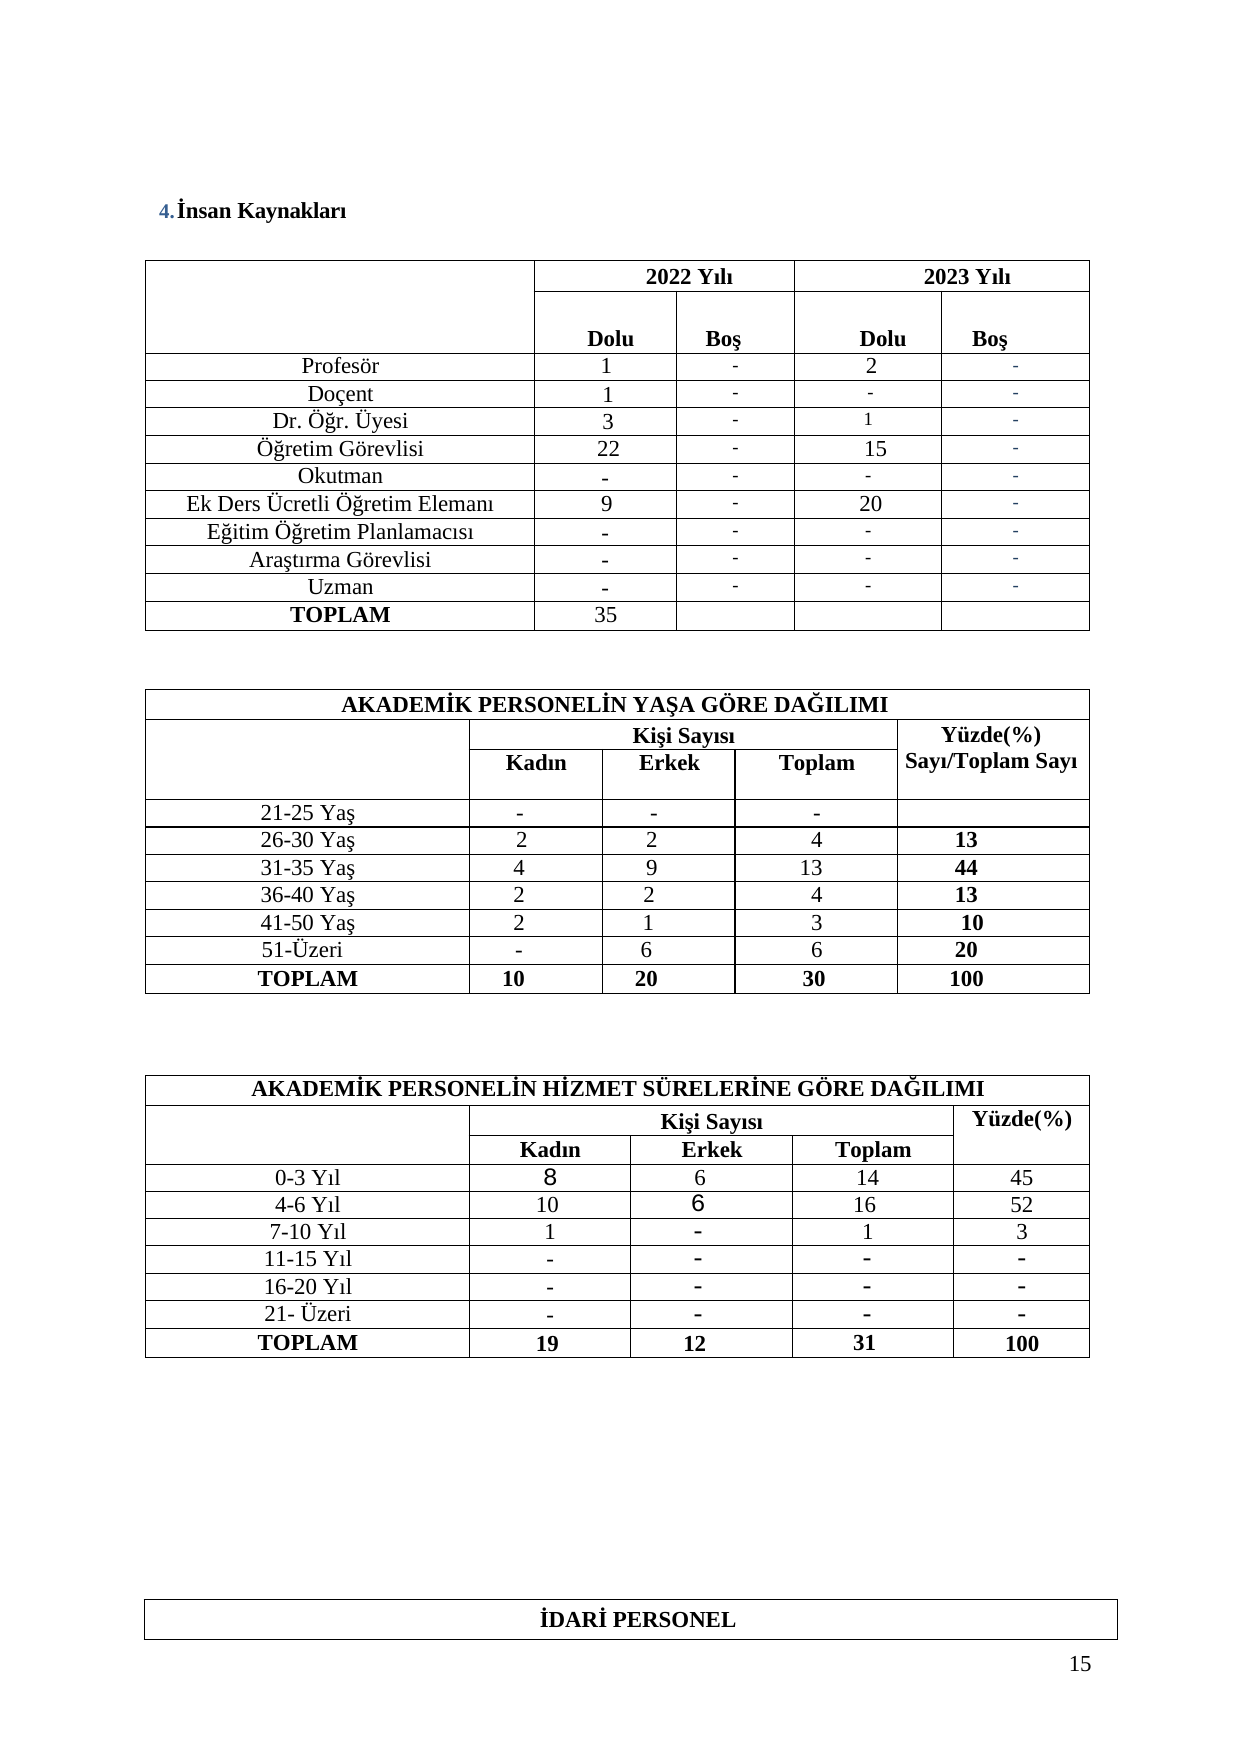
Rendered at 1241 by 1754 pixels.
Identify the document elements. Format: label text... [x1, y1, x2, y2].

table_cell - [942, 436, 1089, 463]
table_cell 7-10 Yıl [146, 1219, 469, 1245]
table_cell 6 [631, 1192, 792, 1218]
table_cell 45 [954, 1165, 1089, 1191]
table_cell - [677, 519, 794, 545]
table_cell - [535, 574, 676, 601]
table_cell 21- Üzeri [146, 1301, 469, 1328]
table_cell Dolu [535, 292, 676, 352]
table_cell Erkek [631, 1136, 792, 1164]
table_cell - [942, 519, 1089, 545]
table_cell [146, 1106, 469, 1164]
table_cell Yüzde(%) Sayı/Toplam Sayı [898, 720, 1089, 799]
table_cell TOPLAM [146, 602, 534, 630]
table_cell - [795, 381, 941, 407]
table_cell 11-15 Yıl [146, 1246, 469, 1273]
table_cell Boş [677, 292, 794, 352]
table_cell - [942, 408, 1089, 435]
table_cell 51-Üzeri [146, 937, 469, 963]
table_cell 10 [898, 910, 1089, 936]
table_cell - [677, 491, 794, 518]
table_cell - [795, 519, 941, 545]
table_cell 16 [793, 1192, 953, 1218]
table_cell - [677, 354, 794, 380]
table_cell 20 [603, 965, 734, 993]
table_cell Öğretim Görevlisi [146, 436, 534, 463]
table_cell - [603, 800, 734, 826]
table_cell Kişi Sayısı [470, 720, 897, 749]
table_cell - [631, 1301, 792, 1328]
table_cell [942, 602, 1089, 630]
table_cell 26-30 Yaş [146, 828, 469, 854]
table_cell 41-50 Yaş [146, 910, 469, 936]
table_cell 4 [736, 828, 897, 854]
table_cell - [942, 491, 1089, 518]
table_cell [146, 720, 469, 799]
table_cell 100 [898, 965, 1089, 993]
table_cell 31-35 Yaş [146, 855, 469, 881]
table_cell 21-25 Yaş [146, 800, 469, 826]
table_cell - [793, 1246, 953, 1273]
table_cell - [470, 937, 602, 963]
table_cell 20 [795, 491, 941, 518]
table_cell - [954, 1301, 1089, 1328]
table_cell 1 [603, 910, 734, 936]
table_header 2022 Yılı [535, 261, 794, 291]
table_cell - [535, 519, 676, 545]
table_cell - [942, 381, 1089, 407]
table_cell - [793, 1274, 953, 1300]
table_cell 2 [603, 828, 734, 854]
table_cell [898, 800, 1089, 826]
table_cell Toplam [793, 1136, 953, 1164]
table_cell 22 [535, 436, 676, 463]
table_cell Kadın [470, 750, 602, 799]
table_cell 1 [793, 1219, 953, 1245]
table_cell 10 [470, 965, 602, 993]
table_cell - [795, 464, 941, 490]
table_cell - [677, 574, 794, 601]
table_cell 19 [470, 1329, 630, 1357]
table_cell 6 [736, 937, 897, 963]
table_cell Okutman [146, 464, 534, 490]
table_cell 31 [793, 1329, 953, 1357]
table_cell 1 [470, 1219, 630, 1245]
table_cell Doçent [146, 381, 534, 407]
table_cell Profesör [146, 354, 534, 380]
table_cell 100 [954, 1329, 1089, 1357]
table_cell Kadın [470, 1136, 630, 1164]
table_header AKADEMİK PERSONELİN HİZMET SÜRELERİNE GÖRE DAĞILIMI [146, 1076, 1089, 1105]
table_cell - [793, 1301, 953, 1328]
table_cell Erkek [603, 750, 734, 799]
table_header 2023 Yılı [795, 261, 1089, 291]
table_cell 8 [470, 1165, 630, 1191]
table_header [146, 261, 534, 352]
table_cell - [470, 1301, 630, 1328]
table_cell 2 [603, 882, 734, 909]
table_cell Toplam [736, 750, 897, 799]
table_cell Kişi Sayısı [470, 1106, 953, 1135]
table_cell 20 [898, 937, 1089, 963]
table_cell - [535, 464, 676, 490]
table_cell Eğitim Öğretim Planlamacısı [146, 519, 534, 545]
table_cell - [470, 800, 602, 826]
table_cell 14 [793, 1165, 953, 1191]
table_cell 9 [535, 491, 676, 518]
table_cell 13 [736, 855, 897, 881]
table_cell - [677, 436, 794, 463]
table_cell 36-40 Yaş [146, 882, 469, 909]
table_cell - [736, 800, 897, 826]
table_cell 52 [954, 1192, 1089, 1218]
table_cell - [795, 574, 941, 601]
table_cell 1 [795, 408, 941, 435]
table_cell - [535, 546, 676, 573]
table_cell 6 [631, 1165, 792, 1191]
table_cell Araştırma Görevlisi [146, 546, 534, 573]
table_cell TOPLAM [146, 1329, 469, 1357]
table_cell [677, 602, 794, 630]
table_cell 3 [535, 408, 676, 435]
table_cell Yüzde(%) [954, 1106, 1089, 1164]
table_cell 12 [631, 1329, 792, 1357]
table_cell 6 [603, 937, 734, 963]
table_cell 13 [898, 828, 1089, 854]
table_cell - [942, 574, 1089, 601]
table_cell - [677, 381, 794, 407]
table_cell - [795, 546, 941, 573]
table_cell 3 [736, 910, 897, 936]
table_cell 16-20 Yıl [146, 1274, 469, 1300]
table_cell Dolu [795, 292, 941, 352]
table_cell Boş [942, 292, 1089, 352]
subtitle İnsan Kaynakları [144, 199, 349, 224]
table_cell 4-6 Yıl [146, 1192, 469, 1218]
table_cell 9 [603, 855, 734, 881]
table_header AKADEMİK PERSONELİN YAŞA GÖRE DAĞILIMI [146, 690, 1089, 719]
table_cell 0-3 Yıl [146, 1165, 469, 1191]
table_cell - [942, 546, 1089, 573]
table_cell - [677, 546, 794, 573]
table_cell - [631, 1219, 792, 1245]
table_cell Ek Ders Ücretli Öğretim Elemanı [146, 491, 534, 518]
table_cell 2 [470, 910, 602, 936]
table_cell 2 [470, 828, 602, 854]
table_header İDARİ PERSONEL [145, 1600, 1117, 1638]
table_cell 4 [736, 882, 897, 909]
table_cell 2 [470, 882, 602, 909]
table_cell [795, 602, 941, 630]
table_cell 44 [898, 855, 1089, 881]
table_cell 1 [535, 354, 676, 380]
table_cell - [942, 464, 1089, 490]
table_cell 4 [470, 855, 602, 881]
table_cell - [942, 354, 1089, 380]
table_cell 3 [954, 1219, 1089, 1245]
table_cell - [470, 1274, 630, 1300]
table_cell 2 [795, 354, 941, 380]
table_cell 10 [470, 1192, 630, 1218]
table_cell 13 [898, 882, 1089, 909]
table_cell 15 [795, 436, 941, 463]
table_cell - [954, 1246, 1089, 1273]
table_cell - [631, 1274, 792, 1300]
table_cell 1 [535, 381, 676, 407]
table_cell - [677, 464, 794, 490]
table_cell 35 [535, 602, 676, 630]
table_cell - [470, 1246, 630, 1273]
table_cell 30 [736, 965, 897, 993]
table_cell Uzman [146, 574, 534, 601]
table_cell - [631, 1246, 792, 1273]
table_cell Dr. Öğr. Üyesi [146, 408, 534, 435]
table_cell TOPLAM [146, 965, 469, 993]
table_cell - [677, 408, 794, 435]
table_cell - [954, 1274, 1089, 1300]
